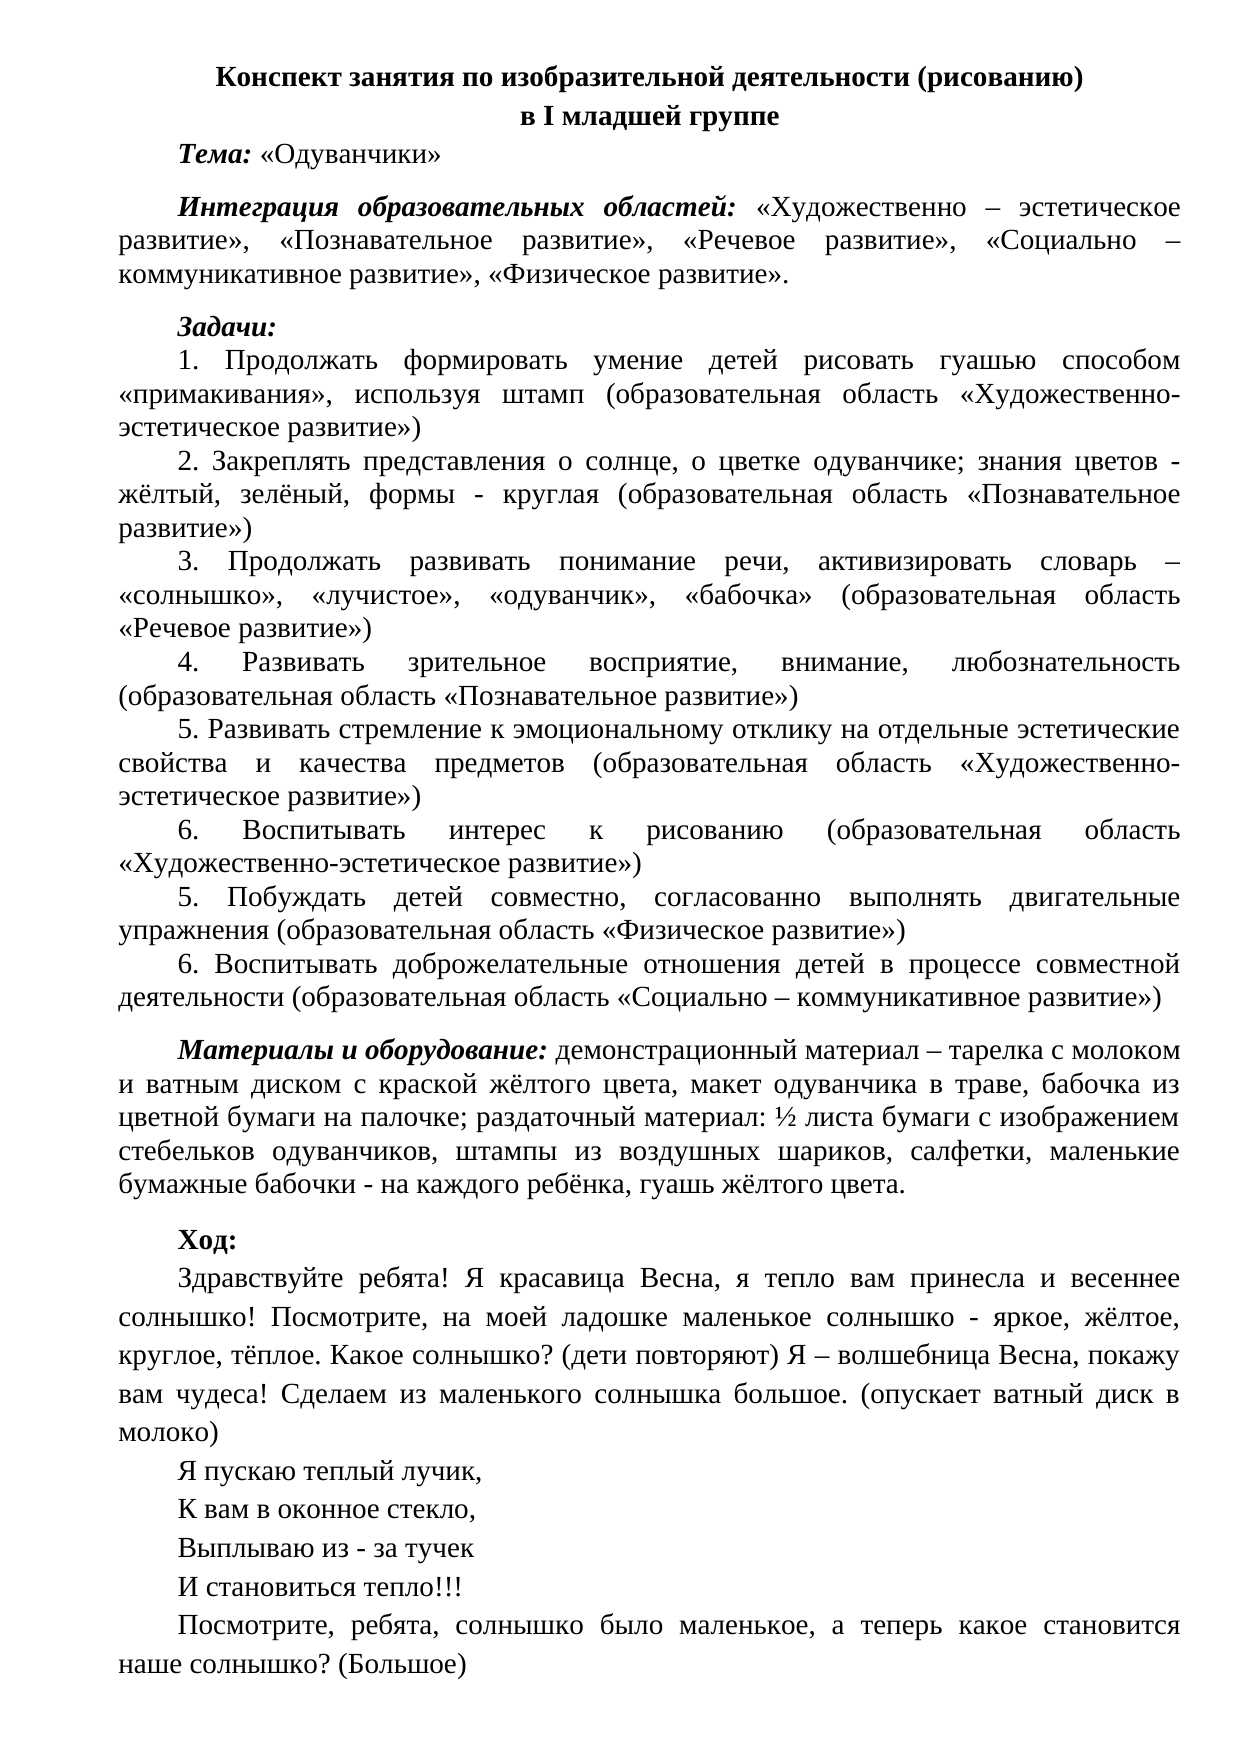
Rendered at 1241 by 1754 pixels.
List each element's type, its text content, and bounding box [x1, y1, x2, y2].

text Конспект занятия по изобразительной деятельности (рисованию) [118, 59, 1181, 93]
text Я пускаю теплый лучик, [118, 1453, 1181, 1487]
text 6. Воспитывать интерес к рисованию (образовательная область «Художественно-эстетическое развитие») [118, 812, 1181, 879]
text 4. Развивать зрительное восприятие, внимание, любознательность (образовательная область «Познавательное развитие») [118, 644, 1181, 711]
text К вам в оконное стекло, [118, 1492, 1181, 1525]
text 1. Продолжать формировать умение детей рисовать гуашью способом «примакивания», используя штамп (образовательная область «Художественно-эстетическое развитие») [118, 342, 1181, 443]
text 6. Воспитывать доброжелательные отношения детей в процессе совместной деятельности (образовательная область «Социально – коммуникативное развитие») [118, 946, 1181, 1013]
text Тема: «Одуванчики» [118, 136, 1181, 170]
text И становиться тепло!!! [118, 1569, 1181, 1602]
text 3. Продолжать развивать понимание речи, активизировать словарь – «солнышко», «лучистое», «одуванчик», «бабочка» (образовательная область «Речевое развитие») [118, 543, 1181, 644]
text Посмотрите, ребята, солнышко было маленькое, а теперь какое становится наше солнышко? (Большое) [118, 1607, 1181, 1679]
text Выплываю из - за тучек [118, 1530, 1181, 1564]
text Ход: [118, 1222, 1181, 1255]
text Материалы и оборудование: демонстрационный материал – тарелка с молоком и ватным диском с краской жёлтого цвета, макет одуванчика в траве, бабочка из цветной бумаги на палочке; раздаточный материал: ½ листа бумаги с изображением стебельков одуванчиков, штампы из воздушных шариков, салфетки, маленькие бумажные бабочки - на каждого ребёнка, гуашь жёлтого цвета. [118, 1032, 1181, 1200]
text Интеграция образовательных областей: «Художественно – эстетическое развитие», «Познавательное развитие», «Речевое развитие», «Социально – коммуникативное развитие», «Физическое развитие». [118, 189, 1181, 289]
text Задачи: [118, 309, 1181, 342]
text 5. Развивать стремление к эмоциональному отклику на отдельные эстетические свойства и качества предметов (образовательная область «Художественно-эстетическое развитие») [118, 711, 1181, 812]
text в I младшей группе [118, 98, 1181, 131]
text 5. Побуждать детей совместно, согласованно выполнять двигательные упражнения (образовательная область «Физическое развитие») [118, 879, 1181, 946]
text Здравствуйте ребята! Я красавица Весна, я тепло вам принесла и весеннее солнышко! Посмотрите, на моей ладошке маленькое солнышко - яркое, жёлтое, круглое, тёплое. Какое солнышко? (дети повторяют) Я – волшебница Весна, покажу вам чудеса! Сделаем из маленького солнышка большое. (опускает ватный диск в молоко) [118, 1260, 1181, 1448]
text 2. Закреплять представления о солнце, о цветке одуванчике; знания цветов - жёлтый, зелёный, формы - круглая (образовательная область «Познавательное развитие») [118, 443, 1181, 543]
